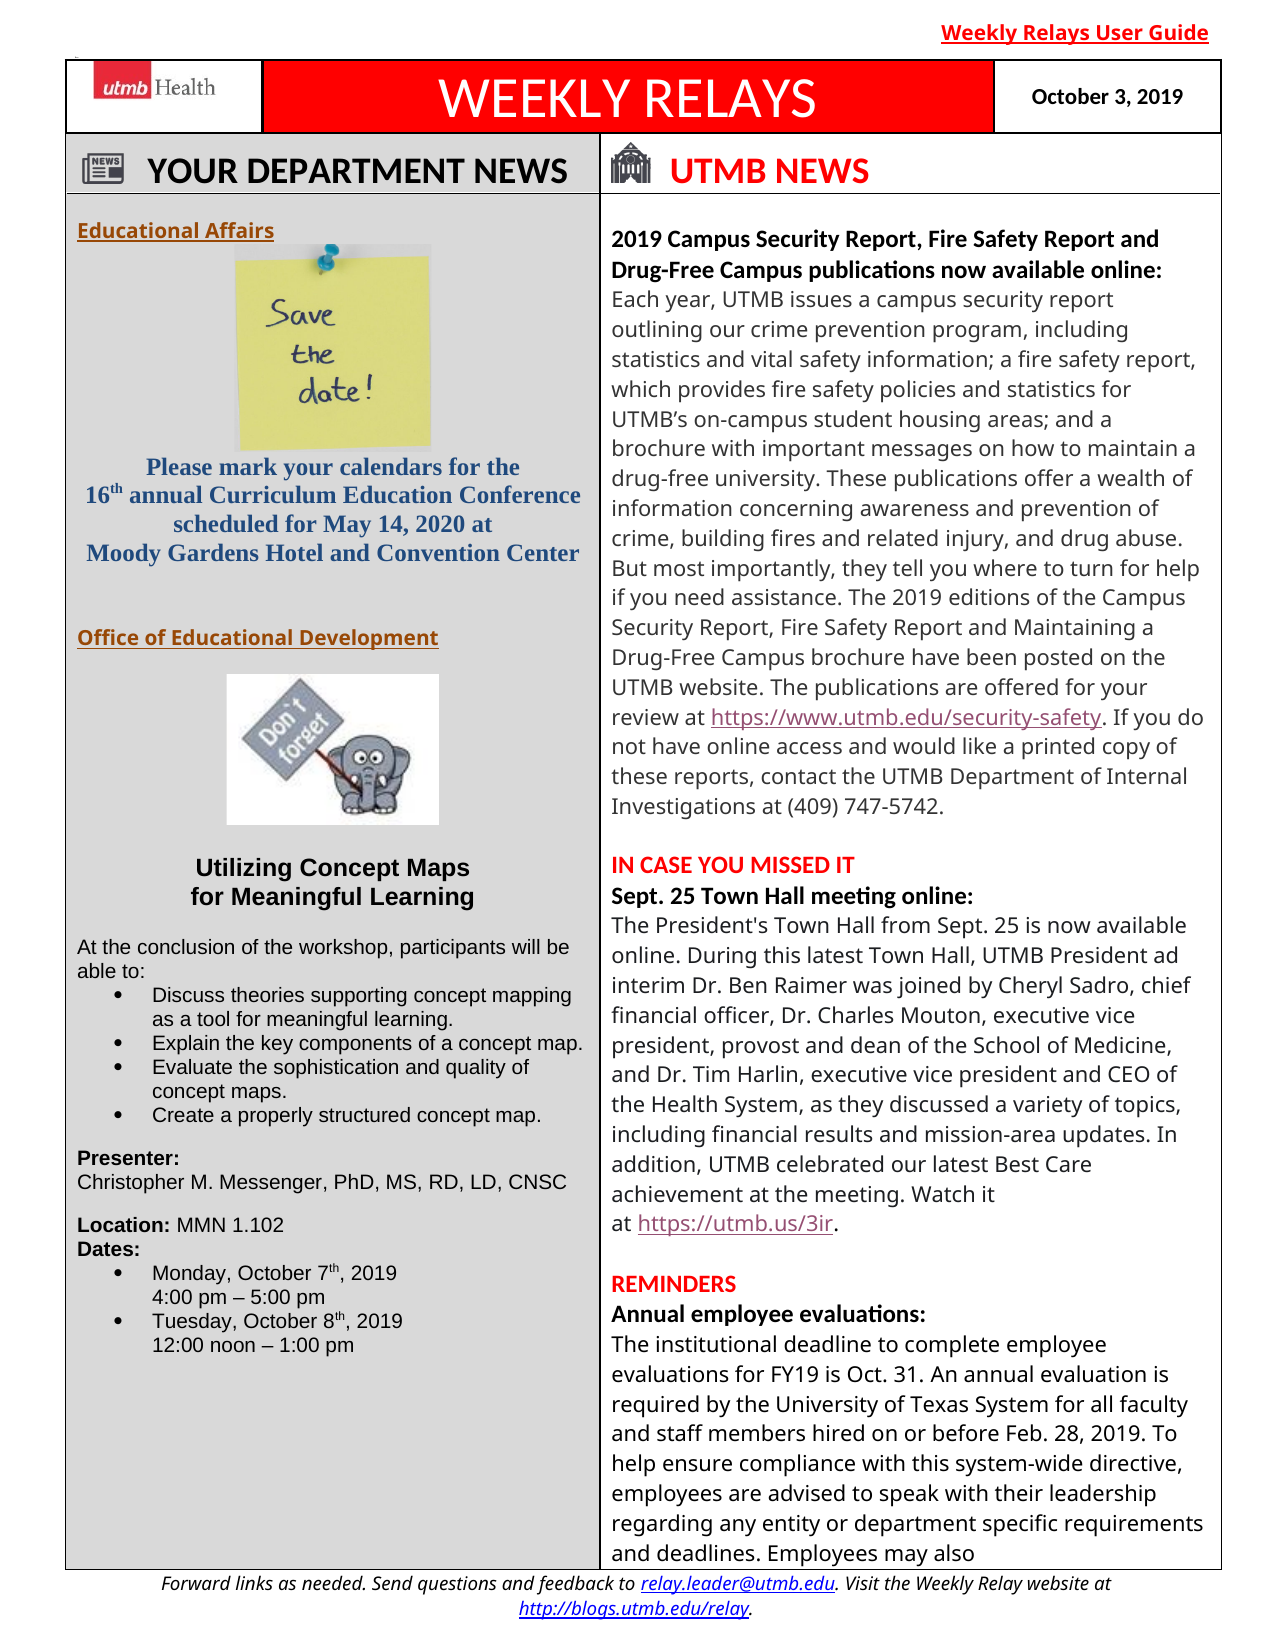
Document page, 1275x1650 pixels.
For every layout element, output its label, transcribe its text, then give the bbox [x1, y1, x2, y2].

picture [77, 150, 129, 189]
picture [234, 244, 432, 452]
table_header WEEKLY RELAYS [264, 61, 993, 132]
picture [611, 142, 651, 183]
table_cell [66, 193, 599, 1569]
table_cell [601, 193, 1221, 1569]
picture [226, 674, 439, 825]
table_cell UTMB NEWS [601, 134, 1221, 192]
picture [93, 61, 218, 103]
table_header October 3, 2019 [995, 61, 1220, 132]
table_header [67, 61, 261, 132]
table_cell YOUR DEPARTMENT NEWS [66, 134, 599, 192]
